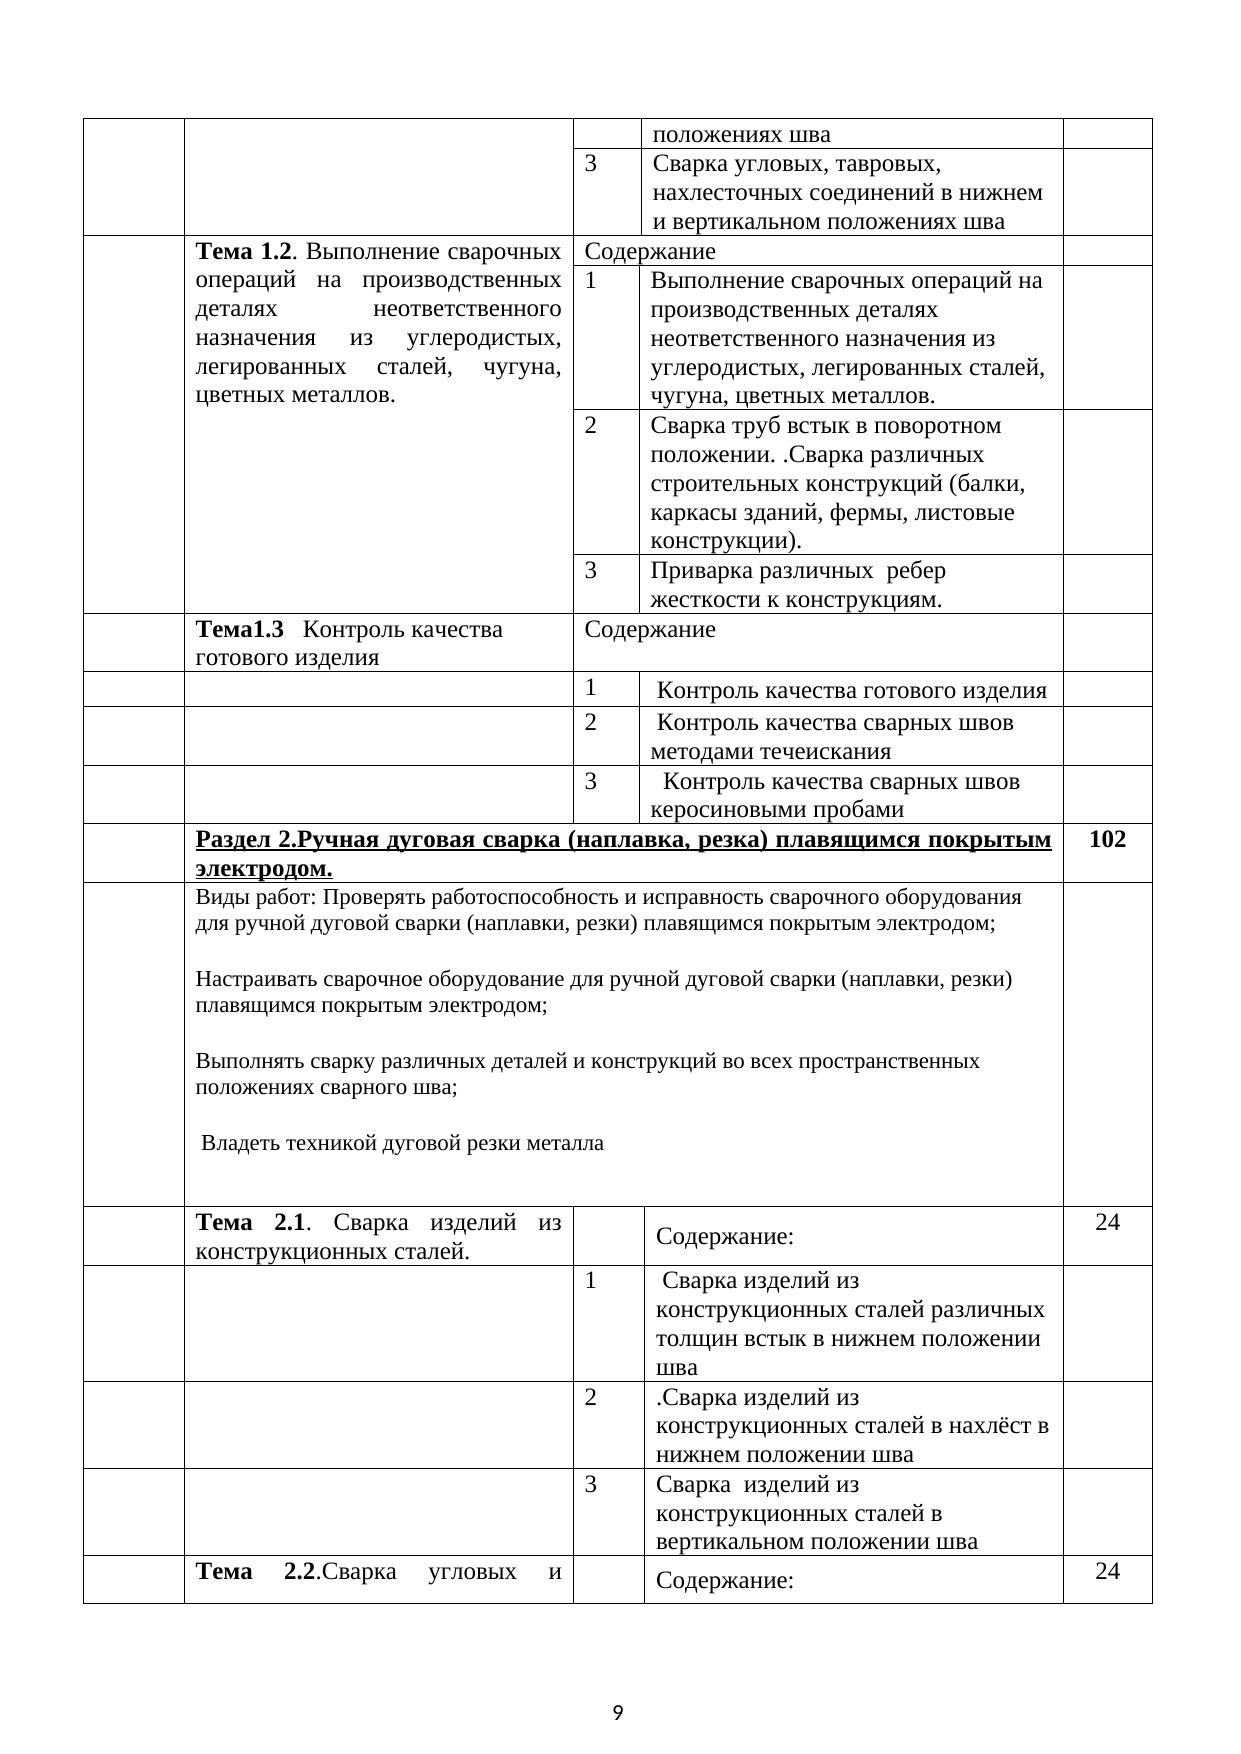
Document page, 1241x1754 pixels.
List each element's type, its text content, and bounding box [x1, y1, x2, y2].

table_cell 102 [1064, 824, 1152, 882]
table_cell [84, 707, 184, 765]
table_cell [1064, 707, 1152, 765]
table_cell [1064, 555, 1152, 613]
table_cell [84, 883, 184, 1206]
table_cell 2 [574, 119, 641, 147]
table_cell [185, 672, 573, 706]
table_cell Раздел 2.Ручная дуговая сварка (наплавка, резка) плавящимся покрытым электродом. [185, 824, 1063, 882]
table_cell Выполнение сварочных операций на производственных деталях неответственного назначения из углеродистых, легированных сталей, чугуна, цветных металлов. [640, 266, 1063, 409]
table_cell [1064, 1469, 1152, 1555]
table_cell Сварка труб встык в поворотном положении. .Сварка различных строительных конструкций (балки, каркасы зданий, фермы, листовые конструкции). [640, 410, 1063, 554]
table_cell 24 [1064, 1207, 1152, 1264]
table_cell Контроль качества сварных швов керосиновыми пробами [640, 766, 1063, 823]
table_cell Виды работ: Проверять работоспособность и исправность сварочного оборудования для ручной дуговой сварки (наплавки, резки) плавящимся покрытым электродом; Настраивать сварочное оборудование для ручной дуговой сварки (наплавки, резки) плавящимся покрытым электродом; Выполнять сварку различных деталей и конструкций во всех пространственных положениях сварного шва; Владеть техникой дуговой резки металла [185, 883, 1063, 1206]
table_cell [1064, 119, 1152, 147]
table_cell [185, 1469, 573, 1555]
table_cell [1064, 766, 1152, 823]
table_cell Сварка изделий из конструкционных сталей в вертикальном положении шва [645, 1469, 1063, 1555]
table_cell [84, 1556, 184, 1603]
table_cell Контроль качества сварных швов методами течеискания [640, 707, 1063, 765]
table_cell Приварка различных ребер жесткости к конструкциям. [640, 555, 1063, 613]
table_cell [642, 119, 1063, 147]
table_cell Тема 2.1. Сварка изделий из конструкционных сталей. [185, 1207, 573, 1264]
table_cell [84, 1207, 184, 1264]
table_cell [1064, 1382, 1152, 1468]
table_cell Сварка изделий из конструкционных сталей различных толщин встык в нижнем положении шва [645, 1266, 1063, 1381]
table_cell [185, 707, 573, 765]
table_cell 2 [574, 707, 639, 765]
table_cell .Сварка изделий из конструкционных сталей в нахлёст в нижнем положении шва [645, 1382, 1063, 1468]
table_cell [1064, 236, 1152, 264]
table_cell 3 [574, 766, 639, 823]
table_cell 24 [1064, 1556, 1152, 1603]
table_cell Тема 1.2. Выполнение сварочных операций на производственных деталях неответственного назначения из углеродистых, легированных сталей, чугуна, цветных металлов. [185, 236, 573, 613]
table_cell Контроль качества готового изделия [640, 672, 1063, 706]
table_cell Содержание: [645, 1207, 1063, 1264]
table_cell [84, 1382, 184, 1468]
table_cell [84, 236, 184, 613]
table_cell [1064, 883, 1152, 1206]
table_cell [185, 1556, 573, 1603]
table_cell Тема1.3 Контроль качества готового изделия [185, 614, 573, 671]
table_cell Содержание: [645, 1556, 1063, 1603]
table_cell [1064, 1266, 1152, 1381]
table_cell 3 [574, 555, 639, 613]
table_cell [574, 1207, 644, 1264]
table_cell [1064, 410, 1152, 554]
table_cell 1 [574, 266, 639, 409]
table_cell [574, 1556, 644, 1603]
table_cell 1 [574, 672, 639, 706]
table_cell 3 [574, 149, 641, 235]
table_cell [84, 824, 184, 882]
table_cell Содержание [574, 236, 1063, 264]
table_cell [1064, 266, 1152, 409]
table_cell [1064, 149, 1152, 235]
table_cell [1064, 614, 1152, 671]
table_cell Сварка угловых, тавровых, нахлесточных соединений в нижнем и вертикальном положениях шва [642, 149, 1063, 235]
table_cell [84, 766, 184, 823]
table_cell [185, 766, 573, 823]
table_cell 3 [574, 1469, 644, 1555]
table_cell [84, 672, 184, 706]
table_cell 1 [574, 1266, 644, 1381]
table_cell [84, 614, 184, 671]
table_cell 2 [574, 410, 639, 554]
table_cell [185, 1266, 573, 1381]
table_cell [185, 1382, 573, 1468]
table_cell [84, 1469, 184, 1555]
table_cell [84, 1266, 184, 1381]
table_cell Содержание [574, 614, 1063, 671]
table_cell [1064, 672, 1152, 706]
table_cell 2 [574, 1382, 644, 1468]
